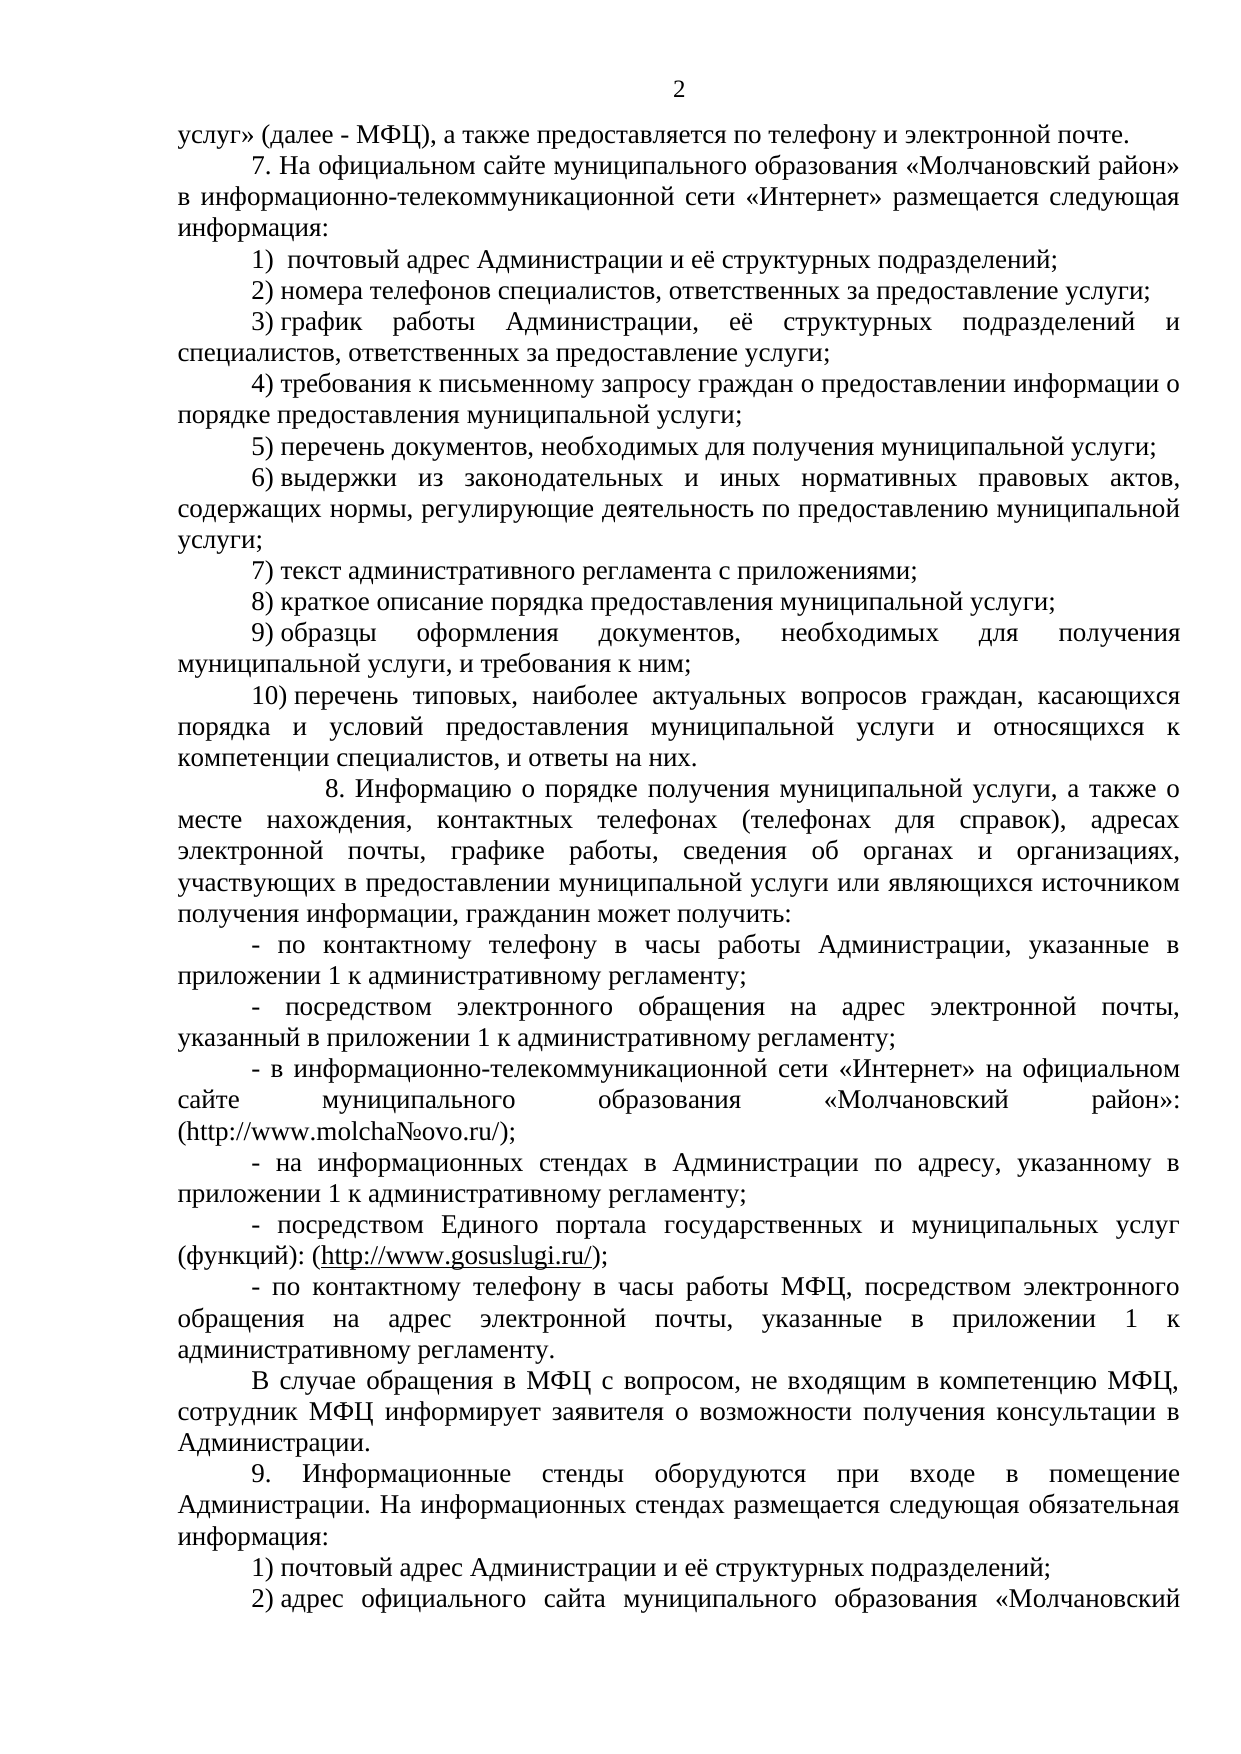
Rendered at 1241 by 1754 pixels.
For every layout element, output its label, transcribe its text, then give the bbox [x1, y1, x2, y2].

text 4) требования к письменному запросу граждан о предоставлении информации о порядке предоставления муниципальной услуги; [177, 367, 1181, 429]
text - в информационно-телекоммуникационной сети «Интернет» на официальном сайте муниципального образования «Молчановский район»: (http://www.molcha№ovo.ru/); [177, 1052, 1181, 1146]
text 9) образцы оформления документов, необходимых для получения муниципальной услуги, и требования к ним; [177, 616, 1181, 679]
text 3) график работы Администрации, её структурных подразделений и специалистов, ответственных за предоставление услуги; [177, 305, 1181, 367]
text 7. На официальном сайте муниципального образования «Молчановский район» в информационно-телекоммуникационной сети «Интернет» размещается следующая информация: [177, 149, 1181, 243]
text 10) перечень типовых, наиболее актуальных вопросов граждан, касающихся порядка и условий предоставления муниципальной услуги и относящихся к компетенции специалистов, и ответы на них. [177, 679, 1181, 772]
text 5) перечень документов, необходимых для получения муниципальной услуги; [177, 429, 1181, 461]
text 2) номера телефонов специалистов, ответственных за предоставление услуги; [177, 274, 1181, 305]
text - посредством электронного обращения на адрес электронной почты, указанный в приложении 1 к административному регламенту; [177, 990, 1181, 1052]
text 1) почтовый адрес Администрации и её структурных подразделений; [177, 1551, 1181, 1582]
text В случае обращения в МФЦ с вопросом, не входящим в компетенцию МФЦ, сотрудник МФЦ информирует заявителя о возможности получения консультации в Администрации. [177, 1364, 1181, 1457]
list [177, 118, 1181, 149]
text - посредством Единого портала государственных и муниципальных услуг (функций): (http://www.gosuslugi.ru/); [177, 1208, 1181, 1271]
text 7) текст административного регламента с приложениями; [177, 554, 1181, 585]
text 6) выдержки из законодательных и иных нормативных правовых актов, содержащих нормы, регулирующие деятельность по предоставлению муниципальной услуги; [177, 461, 1181, 554]
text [177, 1582, 1181, 1613]
text - по контактному телефону в часы работы МФЦ, посредством электронного обращения на адрес электронной почты, указанные в приложении 1 к административному регламенту. [177, 1271, 1181, 1364]
text 1) почтовый адрес Администрации и её структурных подразделений; [177, 243, 1181, 274]
text 8. Информацию о порядке получения муниципальной услуги, а также о месте нахождения, контактных телефонах (телефонах для справок), адресах электронной почты, графике работы, сведения об органах и организациях, участвующих в предоставлении муниципальной услуги или являющихся источником получения информации, гражданин может получить: [177, 772, 1181, 928]
text 9. Информационные стенды оборудуются при входе в помещение Администрации. На информационных стендах размещается следующая обязательная информация: [177, 1457, 1181, 1551]
text - на информационных стендах в Администрации по адресу, указанному в приложении 1 к административному регламенту; [177, 1146, 1181, 1208]
text - по контактному телефону в часы работы Администрации, указанные в приложении 1 к административному регламенту; [177, 928, 1181, 990]
text 8) краткое описание порядка предоставления муниципальной услуги; [177, 585, 1181, 616]
